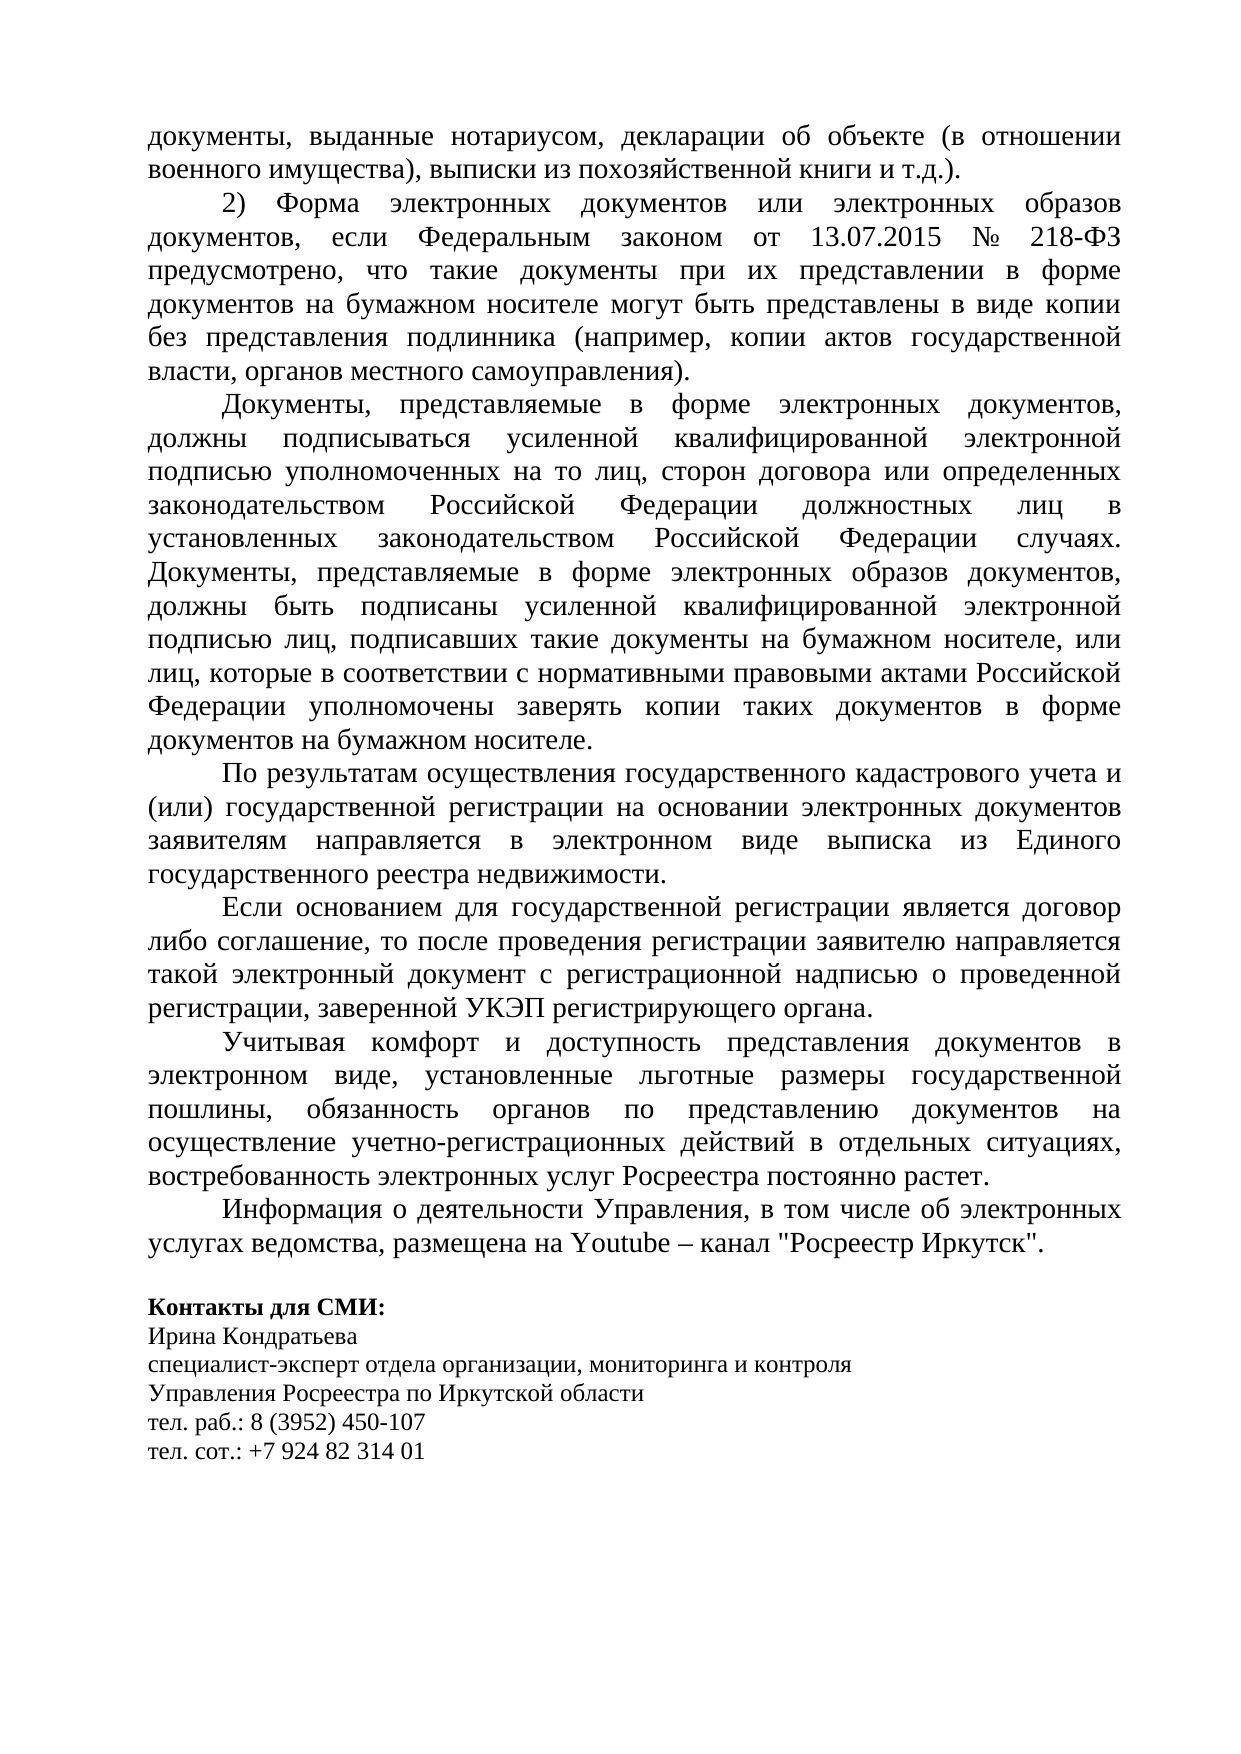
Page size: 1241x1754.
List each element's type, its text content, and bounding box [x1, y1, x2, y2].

text Если основанием для государственной регистрации является договор либо соглашение, то после проведения регистрации заявителю направляется такой электронный документ с регистрационной надписью о проведенной регистрации, заверенной УКЭП регистрирующего органа. [148, 889, 1122, 1024]
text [148, 118, 1122, 185]
text специалист-эксперт отдела организации, мониторинга и контроля [148, 1349, 1122, 1378]
text По результатам осуществления государственного кадастрового учета и (или) государственной регистрации на основании электронных документов заявителям направляется в электронном виде выписка из Единого государственного реестра недвижимости. [148, 755, 1122, 889]
text Учитывая комфорт и доступность представления документов в электронном виде, установленные льготные размеры государственной пошлины, обязанность органов по представлению документов на осуществление учетно-регистрационных действий в отдельных ситуациях, востребованность электронных услуг Росреестра постоянно растет. [148, 1024, 1122, 1191]
text Информация о деятельности Управления, в том числе об электронных услугах ведомства, размещена на Youtube – канал "Росреестр Иркутск". [148, 1191, 1122, 1258]
text тел. сот.: +7 924 82 314 01 [148, 1436, 1122, 1464]
text Управления Росреестра по Иркутской области [148, 1378, 1122, 1407]
text тел. раб.: 8 (3952) 450-107 [148, 1407, 1122, 1436]
text 2) Форма электронных документов или электронных образов документов, если Федеральным законом от 13.07.2015 № 218-ФЗ предусмотрено, что такие документы при их представлении в форме документов на бумажном носителе могут быть представлены в виде копии без представления подлинника (например, копии актов государственной власти, органов местного самоуправления). [148, 185, 1122, 386]
text Документы, представляемые в форме электронных документов, должны подписываться усиленной квалифицированной электронной подписью уполномоченных на то лиц, сторон договора или определенных законодательством Российской Федерации должностных лиц в установленных законодательством Российской Федерации случаях. Документы, представляемые в форме электронных образов документов, должны быть подписаны усиленной квалифицированной электронной подписью лиц, подписавших такие документы на бумажном носителе, или лиц, которые в соответствии с нормативными правовыми актами Российской Федерации уполномочены заверять копии таких документов в форме документов на бумажном носителе. [148, 386, 1122, 755]
text Контакты для СМИ: [148, 1292, 1122, 1321]
text Ирина Кондратьева [148, 1321, 1122, 1349]
